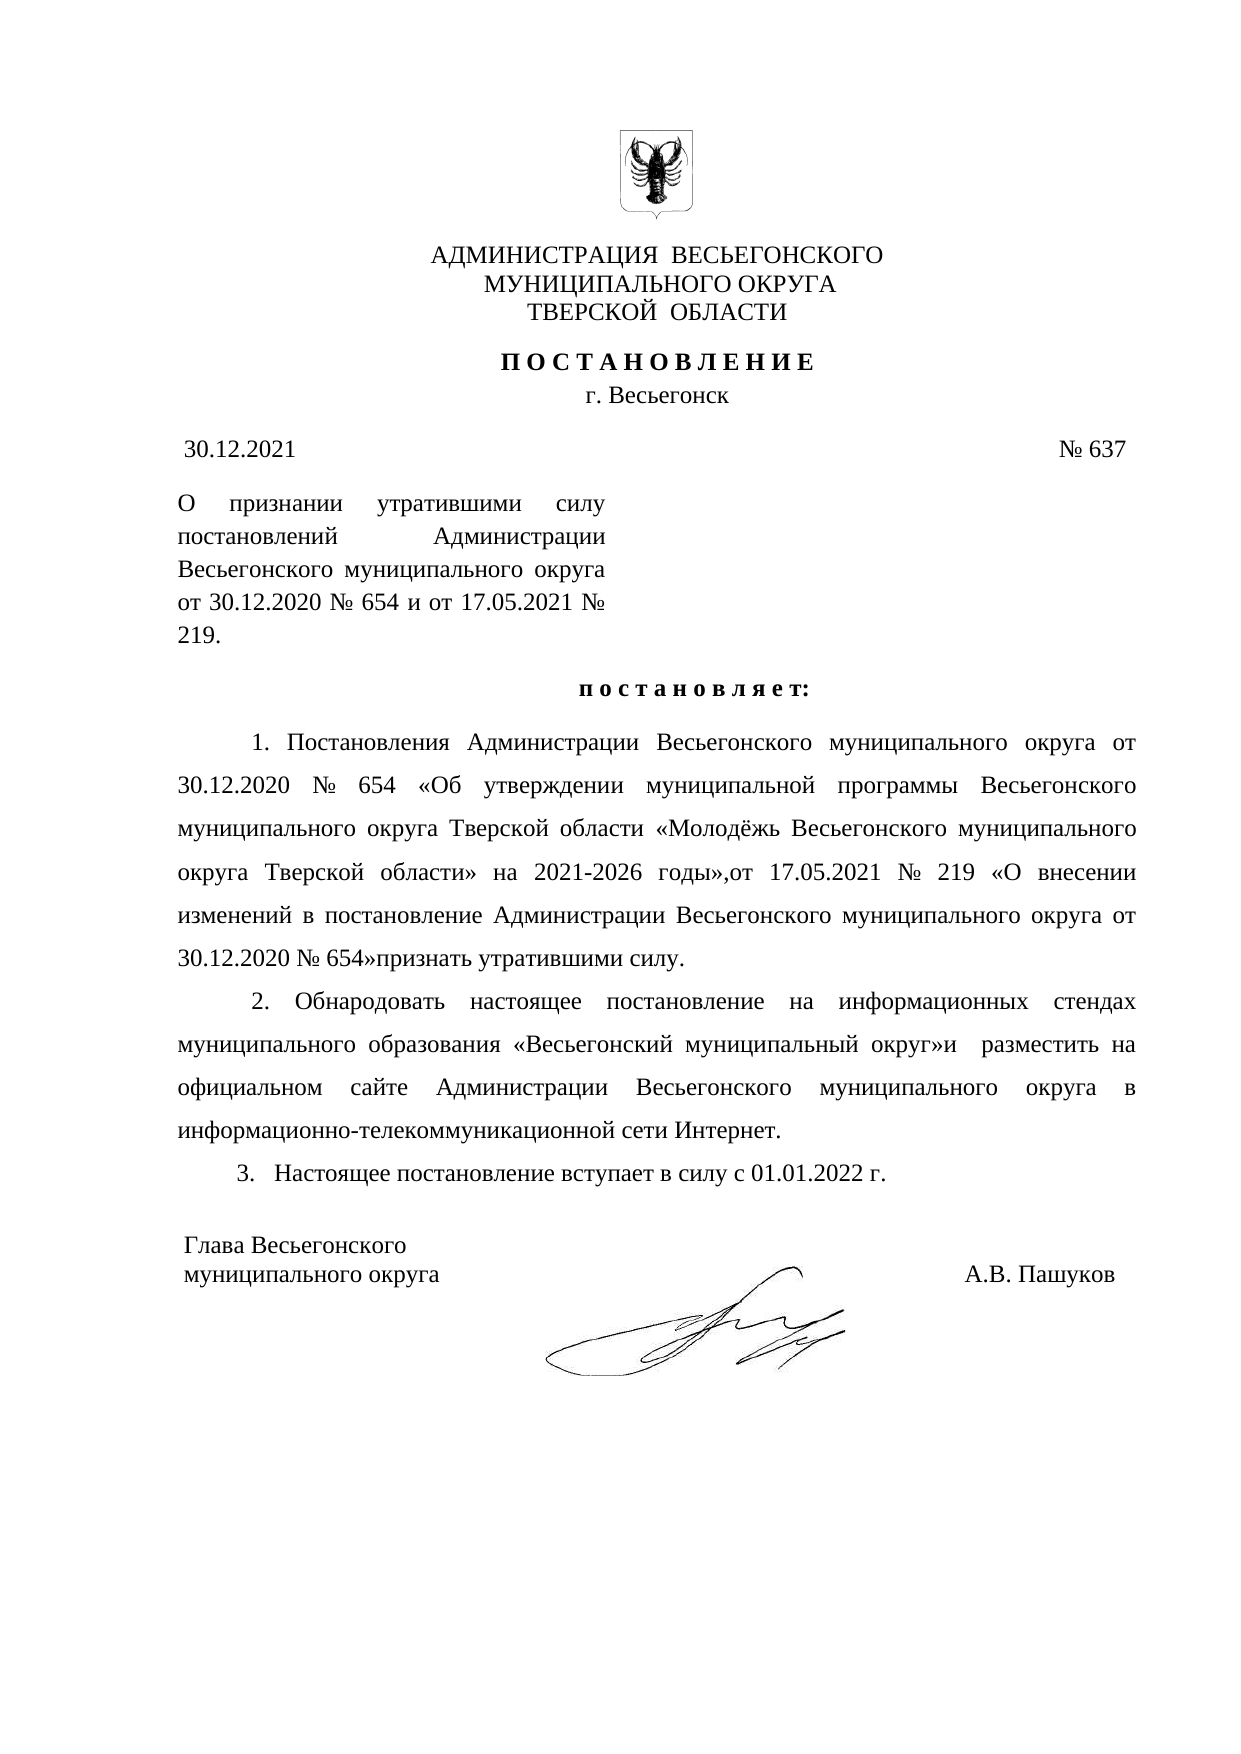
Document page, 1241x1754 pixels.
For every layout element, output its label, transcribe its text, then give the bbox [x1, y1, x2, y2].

text 2. Обнародовать настоящее постановление на информационных стендах муниципального образования «Весьегонский муниципальный округ»и разместить на официальном сайте Администрации Весьегонского муниципального округа в информационно-телекоммуникационной сети Интернет. [177, 986, 1137, 1144]
list Настоящее постановление вступает в силу с 01.01.2022 г. [236, 1158, 1137, 1187]
text 1. Постановления Администрации Весьегонского муниципального округа от 30.12.2020 № 654 «Об утверждении муниципальной программы Весьегонского муниципального округа Тверской области «Молодёжь Весьегонского муниципального округа Тверской области» на 2021-2026 годы»,от 17.05.2021 № 219 «О внесении изменений в постановление Администрации Весьегонского муниципального округа от 30.12.2020 № 654»признать утратившими силу. [177, 727, 1137, 972]
text Глава Весьегонского [177, 1230, 1137, 1259]
picture [618, 128, 696, 220]
text ТВЕРСКОЙ ОБЛАСТИ [177, 297, 1137, 326]
text муниципального округа А.В. Пашуков [177, 1259, 1137, 1288]
text п о с т а н о в л я е т: [177, 673, 1137, 702]
picture [545, 1266, 846, 1376]
text АДМИНИСТРАЦИЯ ВЕСЬЕГОНСКОГО [177, 240, 1137, 269]
text 30.12.2021 № 637 [177, 434, 1137, 463]
text П О С Т А Н О В Л Е Н И Е [177, 347, 1137, 376]
text г. Весьегонск [177, 380, 1137, 409]
table_header О признании утратившими силу постановлений Администрации Весьегонского муниципального округа от 30.12.2020 № 654 и от 17.05.2021 № 219. [166, 488, 783, 673]
text МУНИЦИПАЛЬНОГО ОКРУГА [177, 269, 1137, 297]
